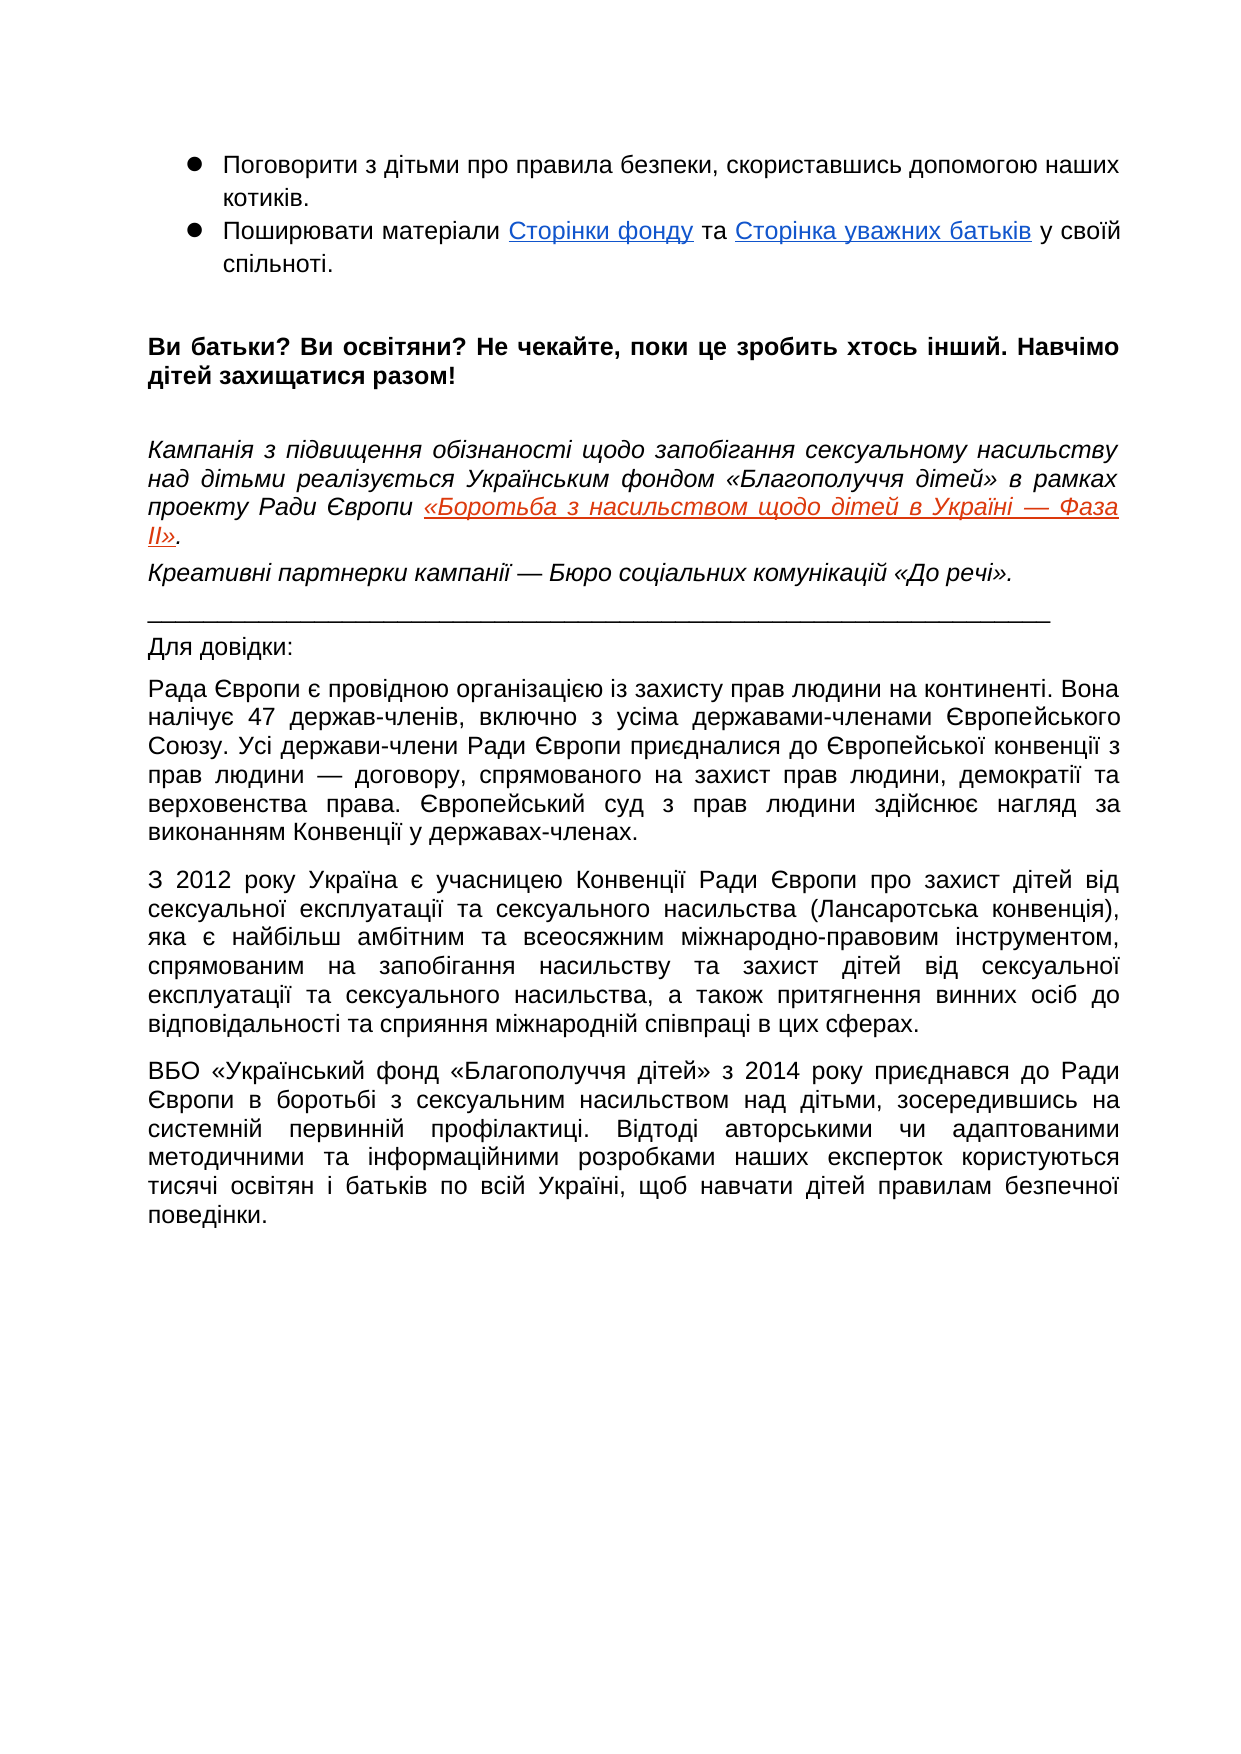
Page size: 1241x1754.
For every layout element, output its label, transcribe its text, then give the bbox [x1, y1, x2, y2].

text Рада Європи є провідною організацією із захисту прав людини на континенті. Вона налічує 47 держав-членів, включно з усіма державами-членами Європейського Союзу. Усі держави-члени Ради Європи приєдналися до Європейської конвенції з прав людини — договору, спрямованого на захист прав людини, демократії та верховенства права. Європейський суд з прав людини здійснює нагляд за виконанням Конвенції у державах-членах. [148, 674, 1121, 846]
text Креативні партнерки кампанії — Бюро соціальних комунікацій «До речі». [148, 558, 1121, 587]
text _________________________________________________________________ [148, 595, 1121, 624]
text Для довідки: [148, 632, 1121, 661]
list Поширювати матеріали Сторінки фонду та Сторінка уважних батьків у своїй спільноті. [185, 216, 1121, 278]
text Ви батьки? Ви освітяни? Не чекайте, поки це зробить хтось інший. Навчімо дітей захищатися разом! [148, 332, 1121, 389]
text ВБО «Український фонд «Благополуччя дітей» з 2014 року приєднався до Ради Європи в боротьбі з сексуальним насильством над дітьми, зосередившись на системній первинній профілактиці. Відтоді авторськими чи адаптованими методичними та інформаційними розробками наших експерток користуються тисячі освітян і батьків по всій Україні, щоб навчати дітей правилам безпечної поведінки. [148, 1056, 1121, 1229]
text Кампанія з підвищення обізнаності щодо запобігання сексуальному насильству над дітьми реалізується Українським фондом «Благополуччя дітей» в рамках проекту Ради Європи «Боротьба з насильством щодо дітей в Україні — Фаза II». [148, 435, 1121, 550]
text З 2012 року Україна є учасницею Конвенції Ради Європи про захист дітей від сексуальної експлуатації та сексуального насильства (Лансаротська конвенція), яка є найбільш амбітним та всеосяжним міжнародно-правовим інструментом, спрямованим на запобігання насильству та захист дітей від сексуальної експлуатації та сексуального насильства, а також притягнення винних осіб до відповідальності та сприяння міжнародній співпраці в цих сферах. [148, 865, 1121, 1037]
list Поговорити з дітьми про правила безпеки, скориставшись допомогою наших котиків. [185, 150, 1121, 212]
